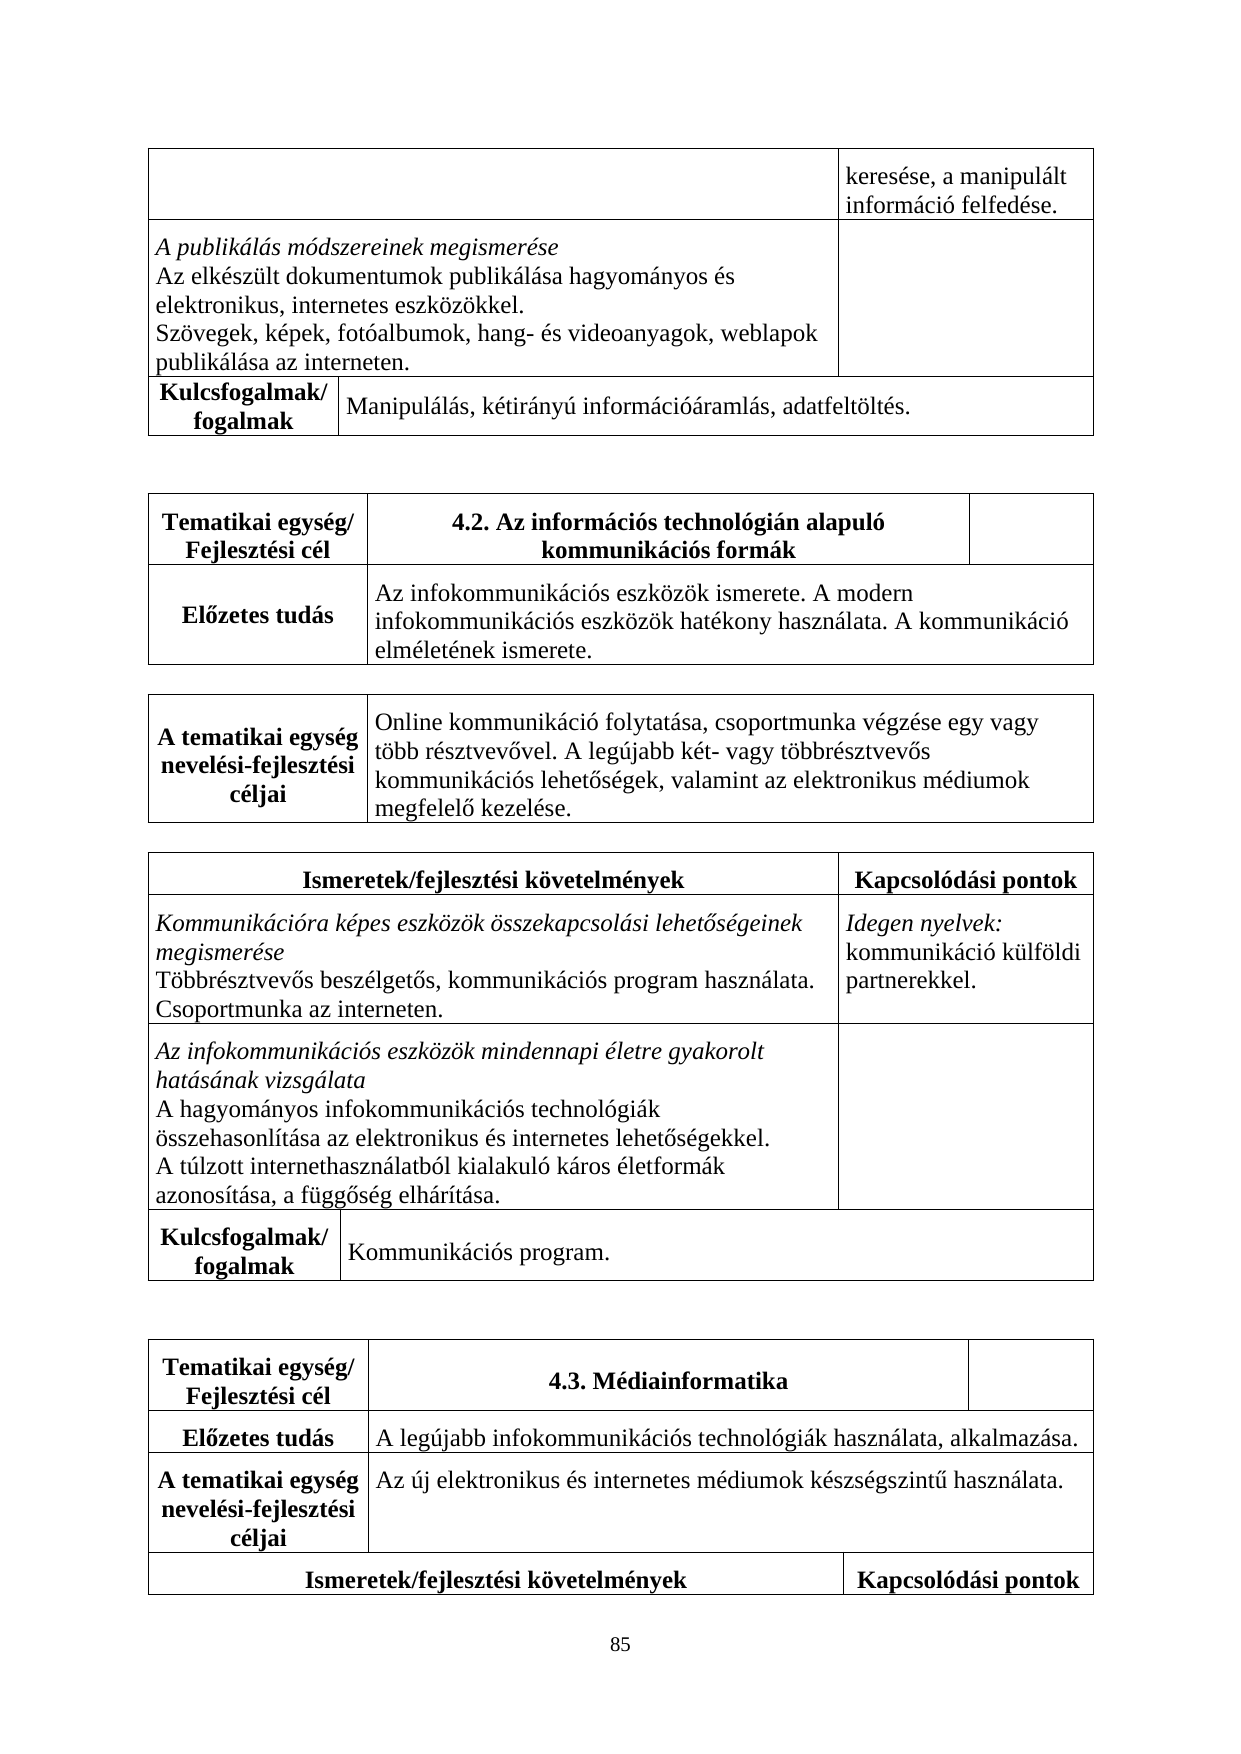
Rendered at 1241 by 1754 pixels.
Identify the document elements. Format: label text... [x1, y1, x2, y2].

table_header Tematikai egység/ Fejlesztési cél [149, 494, 367, 564]
table_header Kapcsolódási pontok [839, 853, 1093, 894]
table_header [969, 1340, 1093, 1409]
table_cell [839, 149, 1093, 219]
table_cell Idegen nyelvek: kommunikáció külföldi partnerekkel. [839, 895, 1093, 1023]
table_cell A tematikai egység nevelési-fejlesztési céljai [149, 1453, 368, 1552]
table_cell A legújabb infokommunikációs technológiák használata, alkalmazása. [369, 1411, 1093, 1452]
table_header [970, 494, 1093, 564]
table_cell Kommunikációra képes eszközök összekapcsolási lehetőségeinek megismerése Többrésztvevős beszélgetős, kommunikációs program használata. Csoportmunka az interneten. [149, 895, 838, 1023]
table_header A tematikai egység nevelési-fejlesztési céljai [149, 695, 367, 822]
table_cell A publikálás módszereinek megismerése Az elkészült dokumentumok publikálása hagyományos és elektronikus, internetes eszközökkel. Szövegek, képek, fotóalbumok, hang- és videoanyagok, weblapok publikálása az interneten. [149, 220, 838, 376]
table_cell Manipulálás, kétirányú információáramlás, adatfeltöltés. [339, 377, 1093, 434]
table_cell Kulcsfogalmak/ fogalmak [149, 1210, 340, 1280]
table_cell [149, 149, 838, 219]
table_header 4.3. Médiainformatika [369, 1340, 968, 1409]
table_cell [839, 220, 1093, 376]
table_cell Előzetes tudás [149, 565, 367, 664]
table_header Tematikai egység/ Fejlesztési cél [149, 1340, 368, 1409]
table_cell Ismeretek/fejlesztési követelmények [149, 1553, 843, 1594]
table_cell Kulcsfogalmak/ fogalmak [149, 377, 338, 434]
table_cell Kommunikációs program. [341, 1210, 1093, 1280]
table_cell Az infokommunikációs eszközök ismerete. A modern infokommunikációs eszközök hatékony használata. A kommunikáció elméletének ismerete. [368, 565, 1093, 664]
table_cell Kapcsolódási pontok [844, 1553, 1093, 1594]
table_cell Az infokommunikációs eszközök mindennapi életre gyakorolt hatásának vizsgálata A hagyományos infokommunikációs technológiák összehasonlítása az elektronikus és internetes lehetőségekkel. A túlzott internethasználatból kialakuló káros életformák azonosítása, a függőség elhárítása. [149, 1024, 838, 1209]
table_header 4.2. Az információs technológián alapuló kommunikációs formák [368, 494, 969, 564]
table_header Online kommunikáció folytatása, csoportmunka végzése egy vagy több résztvevővel. A legújabb két- vagy többrésztvevős kommunikációs lehetőségek, valamint az elektronikus médiumok megfelelő kezelése. [368, 695, 1093, 822]
table_header Ismeretek/fejlesztési követelmények [149, 853, 838, 894]
table_cell [839, 1024, 1093, 1209]
table_cell Előzetes tudás [149, 1411, 368, 1452]
table_cell Az új elektronikus és internetes médiumok készségszintű használata. [369, 1453, 1093, 1552]
